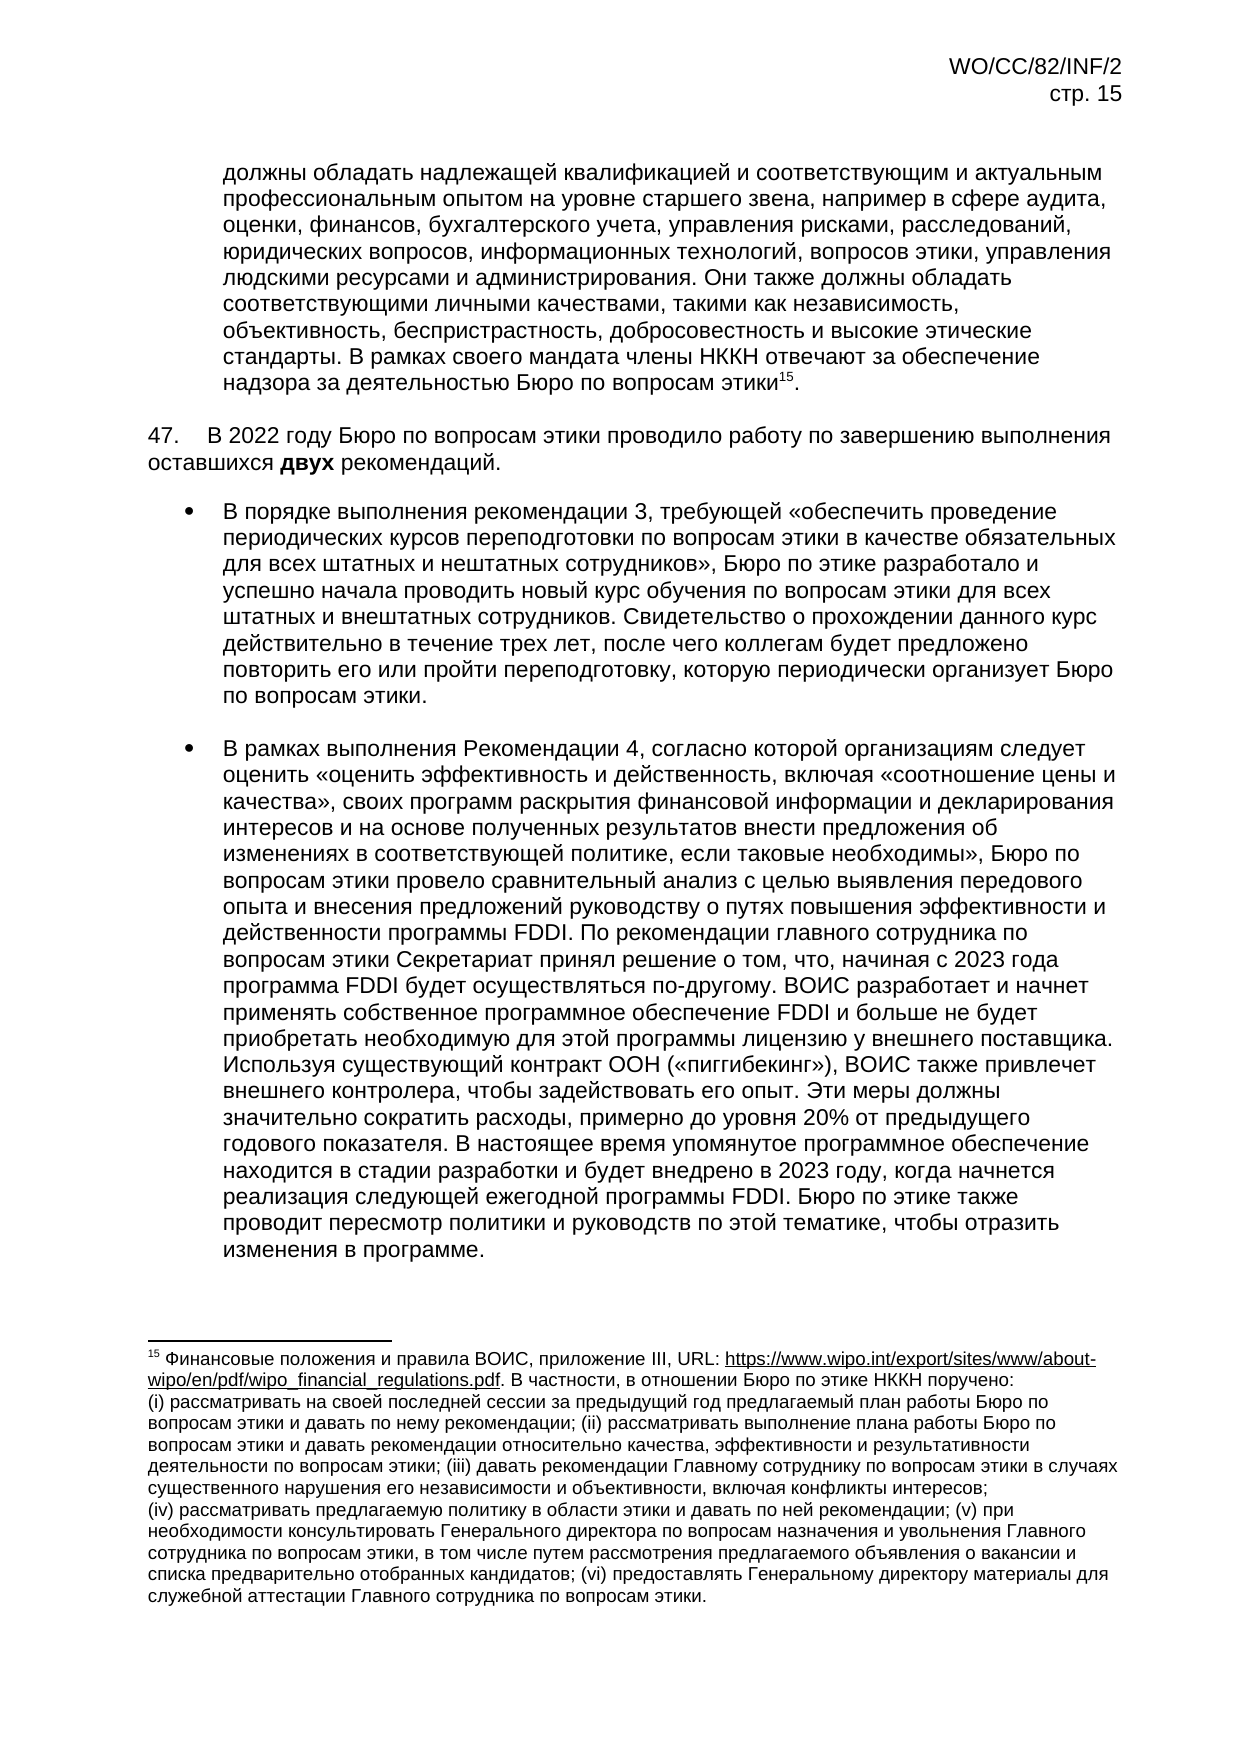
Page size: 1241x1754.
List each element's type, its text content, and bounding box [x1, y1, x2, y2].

text В 2022 году Бюро по вопросам этики проводило работу по завершению выполнения оставшихся двух рекомендаций. [148, 422, 1122, 475]
list В рамках выполнения Рекомендации 4, согласно которой организациям следует оценить «оценить эффективность и действенность, включая «соотношение цены и качества», своих программ раскрытия финансовой информации и декларирования интересов и на основе полученных результатов внести предложения об изменениях в соответствующей политике, если таковые необходимы», Бюро по вопросам этики провело сравнительный анализ с целью выявления передового опыта и внесения предложений руководству о путях повышения эффективности и действенности программы FDDI. По рекомендации главного сотрудника по вопросам этики Секретариат принял решение о том, что, начиная с 2023 года программа FDDI будет осуществляться по-другому. ВОИС разработает и начнет применять собственное программное обеспечение FDDI и больше не будет приобретать необходимую для этой программы лицензию у внешнего поставщика. Используя существующий контракт ООН («пиггибекинг»), ВОИС также привлечет внешнего контролера, чтобы задействовать его опыт. Эти меры должны значительно сократить расходы, примерно до уровня 20% от предыдущего годового показателя. В настоящее время упомянутое программное обеспечение находится в стадии разработки и будет внедрено в 2023 году, когда начнется реализация следующей ежегодной программы FDDI. Бюро по этике также проводит пересмотр политики и руководств по этой тематике, чтобы отразить изменения в программе. [185, 735, 1122, 1262]
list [185, 158, 1122, 396]
list В порядке выполнения рекомендации 3, требующей «обеспечить проведение периодических курсов переподготовки по вопросам этики в качестве обязательных для всех штатных и нештатных сотрудников», Бюро по этике разработало и успешно начала проводить новый курс обучения по вопросам этики для всех штатных и внештатных сотрудников. Свидетельство о прохождении данного курс действительно в течение трех лет, после чего коллегам будет предложено повторить его или пройти переподготовку, которую периодически организует Бюро по вопросам этики. [185, 498, 1122, 708]
